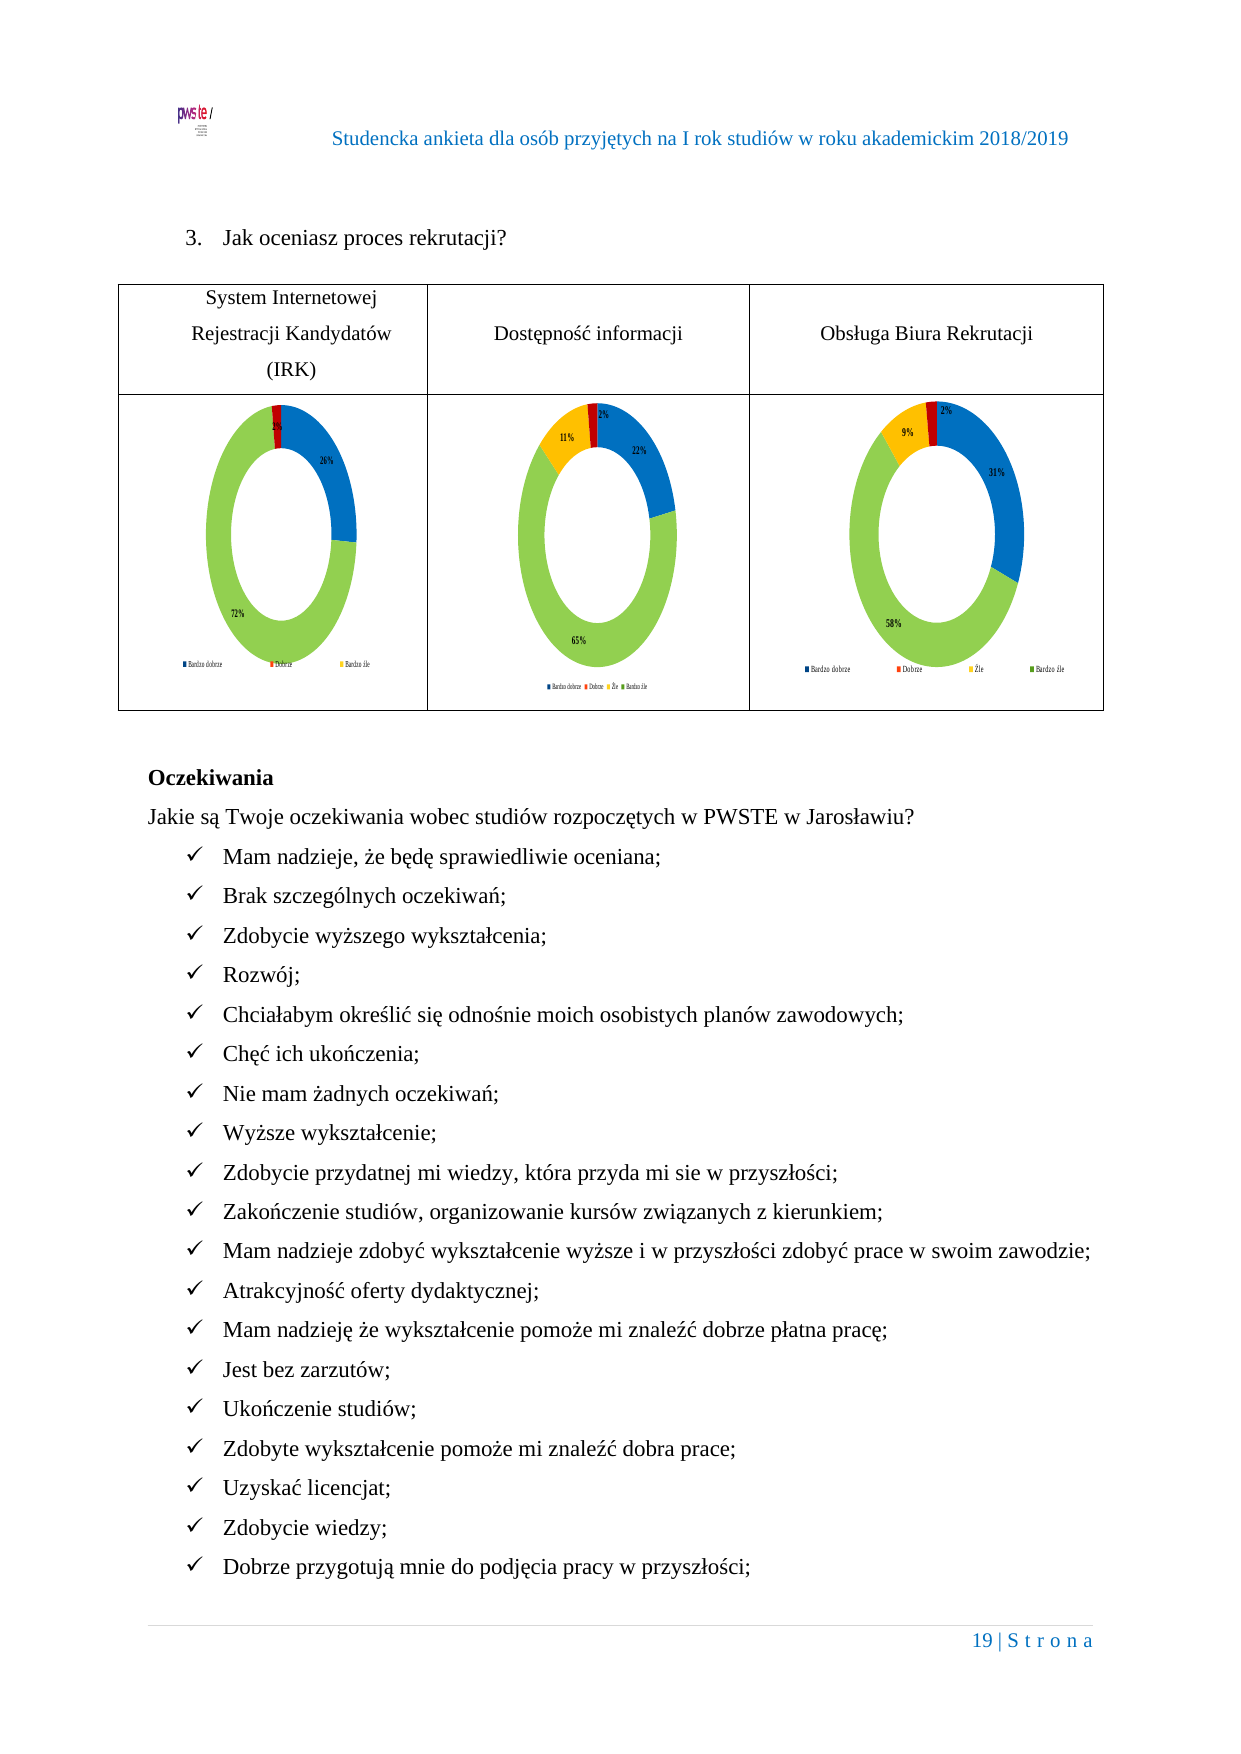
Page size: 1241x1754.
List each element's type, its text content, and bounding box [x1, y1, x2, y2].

list Chęć ich ukończenia; [185, 1040, 1093, 1066]
list Zdobycie wiedzy; [185, 1514, 1093, 1540]
table_cell [428, 395, 749, 710]
list Nie mam żadnych oczekiwań; [185, 1079, 1093, 1106]
list Mam nadzieje, że będę sprawiedliwie oceniana; [185, 843, 1093, 869]
list Atrakcyjność oferty dydaktycznej; [185, 1277, 1093, 1303]
list Zakończenie studiów, organizowanie kursów związanych z kierunkiem; [185, 1198, 1093, 1224]
list Dobrze przygotują mnie do podjęcia pracy w przyszłości; [185, 1553, 1093, 1580]
list Brak szczególnych oczekiwań; [185, 882, 1093, 908]
list Mam nadzieje zdobyć wykształcenie wyższe i w przyszłości zdobyć prace w swoim zawodzie; [185, 1237, 1093, 1264]
list Ukończenie studiów; [185, 1395, 1093, 1422]
list Mam nadzieję że wykształcenie pomoże mi znaleźć dobrze płatna pracę; [185, 1316, 1093, 1343]
table_header System Internetowej Rejestracji Kandydatów (IRK) [119, 285, 427, 394]
list Zdobycie wyższego wykształcenia; [185, 922, 1093, 948]
table_header Dostępność informacji [428, 285, 749, 394]
list Zdobycie przydatnej mi wiedzy, która przyda mi sie w przyszłości; [185, 1158, 1093, 1185]
list Zdobyte wykształcenie pomoże mi znaleźć dobra prace; [185, 1435, 1093, 1461]
table_header Obsługa Biura Rekrutacji [750, 285, 1103, 394]
text Oczekiwania [148, 764, 1093, 790]
list Rozwój; [185, 961, 1093, 987]
picture [147, 73, 332, 146]
list Uzyskać licencjat; [185, 1474, 1093, 1501]
list Chciałabym określić się odnośnie moich osobistych planów zawodowych; [185, 1001, 1093, 1027]
list Jak oceniasz proces rekrutacji? [185, 224, 1093, 250]
text Jakie są Twoje oczekiwania wobec studiów rozpoczętych w PWSTE w Jarosławiu? [148, 803, 1093, 829]
list Wyższe wykształcenie; [185, 1119, 1093, 1145]
table_cell [119, 395, 427, 710]
table_cell [750, 395, 1103, 710]
list Jest bez zarzutów; [185, 1356, 1093, 1382]
